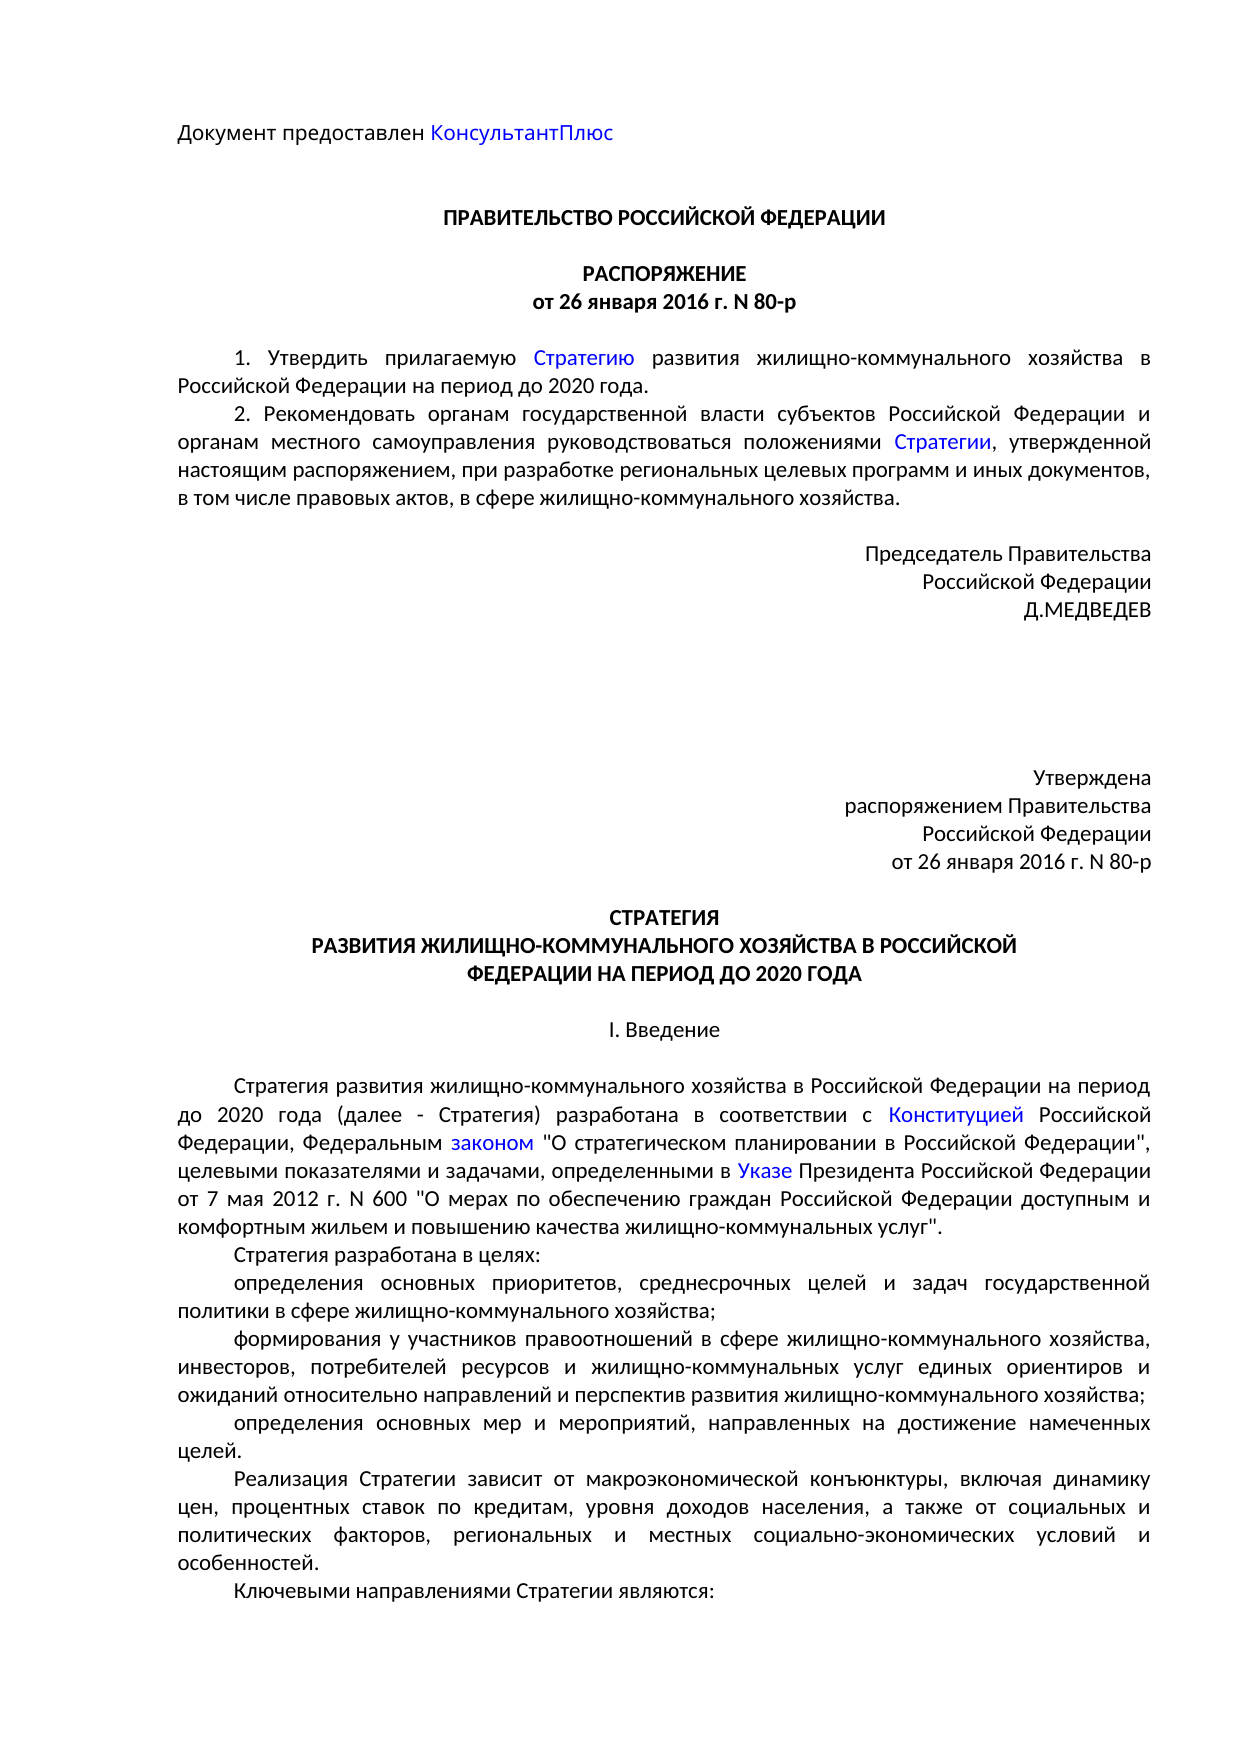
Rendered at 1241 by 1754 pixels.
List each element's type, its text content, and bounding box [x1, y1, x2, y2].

text Стратегия развития жилищно-коммунального хозяйства в Российской Федерации на период до 2020 года (далее - Стратегия) разработана в соответствии с Конституцией Российской Федерации, Федеральным законом "О стратегическом планировании в Российской Федерации", целевыми показателями и задачами, определенными в Указе Президента Российской Федерации от 7 мая 2012 г. N 600 "О мерах по обеспечению граждан Российской Федерации доступным и комфортным жильем и повышению качества жилищно-коммунальных услуг". [177, 1072, 1152, 1240]
title ПРАВИТЕЛЬСТВО РОССИЙСКОЙ ФЕДЕРАЦИИ [177, 203, 1152, 231]
title РАЗВИТИЯ ЖИЛИЩНО-КОММУНАЛЬНОГО ХОЗЯЙСТВА В РОССИЙСКОЙ [177, 932, 1152, 959]
title от 26 января 2016 г. N 80-р [177, 287, 1152, 315]
text распоряжением Правительства [177, 791, 1152, 819]
text Реализация Стратегии зависит от макроэкономической конъюнктуры, включая динамику цен, процентных ставок по кредитам, уровня доходов населения, а также от социальных и политических факторов, региональных и местных социально-экономических условий и особенностей. [177, 1464, 1152, 1576]
text 1. Утвердить прилагаемую Стратегию развития жилищно-коммунального хозяйства в Российской Федерации на период до 2020 года. [177, 343, 1152, 399]
title РАСПОРЯЖЕНИЕ [177, 259, 1152, 287]
text Утверждена [177, 763, 1152, 791]
title ФЕДЕРАЦИИ НА ПЕРИОД ДО 2020 ГОДА [177, 959, 1152, 988]
text Д.МЕДВЕДЕВ [177, 595, 1152, 623]
text Председатель Правительства [177, 539, 1152, 567]
text определения основных мер и мероприятий, направленных на достижение намеченных целей. [177, 1408, 1152, 1464]
text Российской Федерации [177, 819, 1152, 847]
title Документ предоставлен КонсультантПлюс [177, 118, 1152, 175]
text I. Введение [177, 1016, 1152, 1044]
text Российской Федерации [177, 567, 1152, 595]
text Стратегия разработана в целях: [177, 1240, 1152, 1268]
text определения основных приоритетов, среднесрочных целей и задач государственной политики в сфере жилищно-коммунального хозяйства; [177, 1268, 1152, 1324]
text от 26 января 2016 г. N 80-р [177, 847, 1152, 876]
text формирования у участников правоотношений в сфере жилищно-коммунального хозяйства, инвесторов, потребителей ресурсов и жилищно-коммунальных услуг единых ориентиров и ожиданий относительно направлений и перспектив развития жилищно-коммунального хозяйства; [177, 1324, 1152, 1408]
text 2. Рекомендовать органам государственной власти субъектов Российской Федерации и органам местного самоуправления руководствоваться положениями Стратегии, утвержденной настоящим распоряжением, при разработке региональных целевых программ и иных документов, в том числе правовых актов, в сфере жилищно-коммунального хозяйства. [177, 399, 1152, 511]
title СТРАТЕГИЯ [177, 903, 1152, 932]
text Ключевыми направлениями Стратегии являются: [177, 1576, 1152, 1604]
